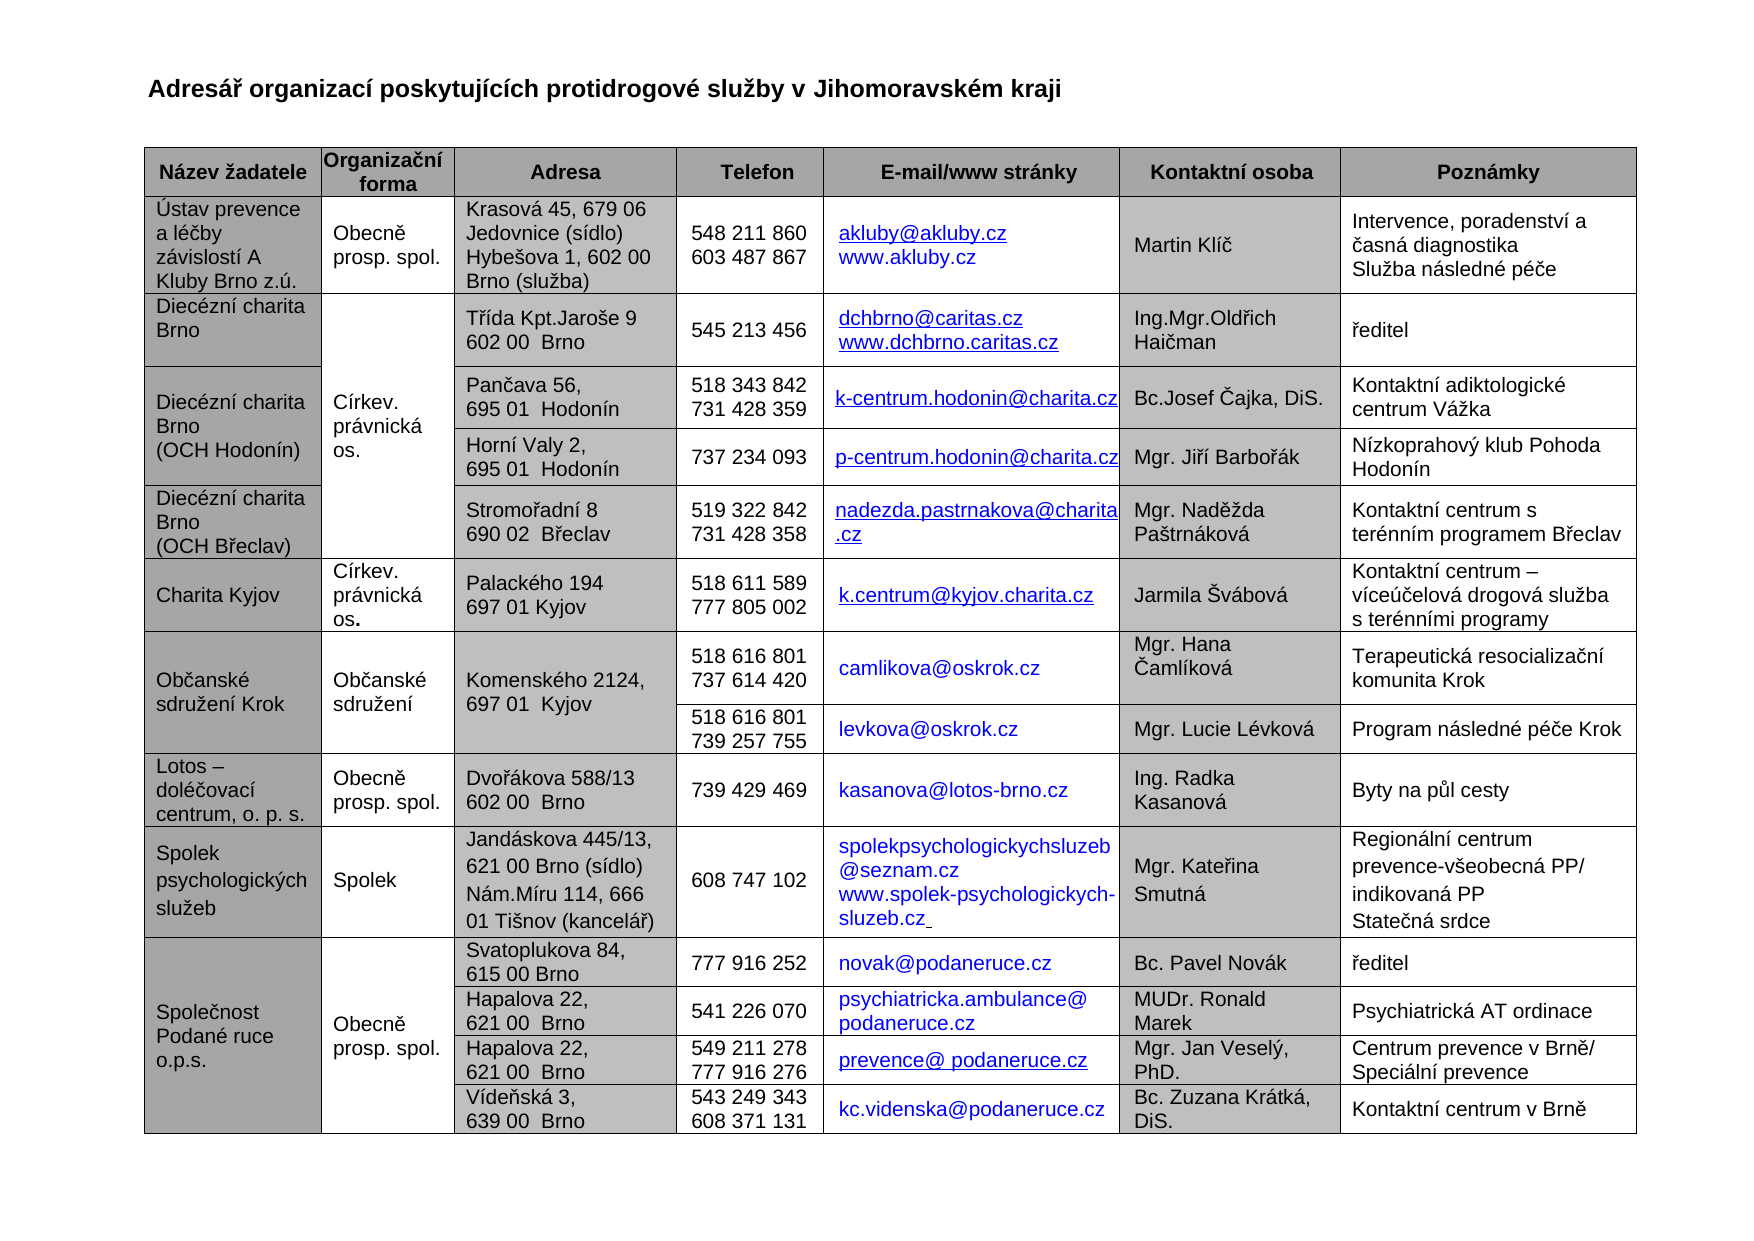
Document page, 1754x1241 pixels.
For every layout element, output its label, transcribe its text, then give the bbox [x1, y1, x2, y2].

table_cell spolekpsychologickychsluzeb@seznam.cz www.spolek-psychologickych-sluzeb.cz [824, 827, 1119, 937]
table_cell Diecézní charita Brno (OCH Hodonín) [145, 367, 321, 485]
table_cell 777 916 252 [677, 938, 823, 986]
table_cell Mgr. Kateřina Smutná [1120, 827, 1340, 937]
table_cell Ing.Mgr.Oldřich Haičman [1120, 294, 1340, 366]
table_cell dchbrno@caritas.cz www.dchbrno.caritas.cz [824, 294, 1119, 366]
table_cell Církev. právnická os. [322, 559, 454, 631]
table_cell 545 213 456 [677, 294, 823, 366]
table_cell Krasová 45, 679 06 Jedovnice (sídlo) Hybešova 1, 602 00 Brno (služba) [455, 197, 676, 293]
table_cell Lotos – doléčovací centrum, o. p. s. [145, 754, 321, 826]
table_cell Diecézní charita Brno [145, 294, 321, 366]
table_cell 518 616 801 739 257 755 [677, 705, 823, 753]
table_cell Martin Klíč [1120, 197, 1340, 293]
table_cell Bc.Josef Čajka, DiS. [1120, 367, 1340, 428]
table_header Poznámky [1341, 148, 1636, 196]
table_cell Obecně prosp. spol. [322, 754, 454, 826]
table_cell Mgr. Hana Čamlíková [1120, 632, 1340, 704]
table_cell Intervence, poradenství a časná diagnostika Služba následné péče [1341, 197, 1636, 293]
table_cell akluby@akluby.cz www.akluby.cz [824, 197, 1119, 293]
table_cell kasanova@lotos-brno.cz [824, 754, 1119, 826]
table_cell 518 616 801 737 614 420 [677, 632, 823, 704]
table_cell 548 211 860 603 487 867 [677, 197, 823, 293]
table_cell Kontaktní centrum – víceúčelová drogová služba s terénními programy [1341, 559, 1636, 631]
table_cell 518 611 589 777 805 002 [677, 559, 823, 631]
table_header Adresa [455, 148, 676, 196]
table_header Organizační forma [322, 148, 454, 196]
table_header Telefon [677, 148, 823, 196]
table_cell Stromořadní 8 690 02 Břeclav [455, 486, 676, 558]
table_cell psychiatricka.ambulance@ podaneruce.cz [824, 987, 1119, 1035]
table_cell Mgr. Jiří Barbořák [1120, 429, 1340, 485]
table_cell Regionální centrum prevence-všeobecná PP/ indikovaná PP Statečná srdce [1341, 827, 1636, 937]
table_cell Jarmila Švábová [1120, 559, 1340, 631]
table_cell Hapalova 22, 621 00 Brno [455, 1036, 676, 1084]
table_cell levkova@oskrok.cz [824, 705, 1119, 753]
table_cell 549 211 278 777 916 276 [677, 1036, 823, 1084]
table_cell kc.videnska@podaneruce.cz [824, 1085, 1119, 1133]
table_cell Charita Kyjov [145, 559, 321, 631]
table_cell 739 429 469 [677, 754, 823, 826]
table_cell Hapalova 22, 621 00 Brno [455, 987, 676, 1035]
table_cell Spolek psychologických služeb [145, 827, 321, 937]
table_cell 519 322 842 731 428 358 [677, 486, 823, 558]
table_cell Bc. Zuzana Krátká, DiS. [1120, 1085, 1340, 1133]
table_header E-mail/www stránky [824, 148, 1119, 196]
table_cell Horní Valy 2, 695 01 Hodonín [455, 429, 676, 485]
table_cell ředitel [1341, 294, 1636, 366]
table_cell Diecézní charita Brno (OCH Břeclav) [145, 486, 321, 558]
table_cell Kontaktní centrum s terénním programem Břeclav [1341, 486, 1636, 558]
table_cell 541 226 070 [677, 987, 823, 1035]
table_cell Pančava 56, 695 01 Hodonín [455, 367, 676, 428]
table_cell ředitel [1341, 938, 1636, 986]
table_cell Obecně prosp. spol. [322, 938, 454, 1133]
table_cell Dvořákova 588/13 602 00 Brno [455, 754, 676, 826]
table_cell Vídeňská 3, 639 00 Brno [455, 1085, 676, 1133]
table_cell Psychiatrická AT ordinace [1341, 987, 1636, 1035]
table_cell 543 249 343 608 371 131 [677, 1085, 823, 1133]
table_cell Mgr. Jan Veselý, PhD. [1120, 1036, 1340, 1084]
table_cell Obecně prosp. spol. [322, 197, 454, 293]
table_cell Společnost Podané ruce o.p.s. [145, 938, 321, 1133]
table_cell Jandáskova 445/13, 621 00 Brno (sídlo) Nám.Míru 114, 666 01 Tišnov (kancelář) [455, 827, 676, 937]
table_cell novak@podaneruce.cz [824, 938, 1119, 986]
table_cell Bc. Pavel Novák [1120, 938, 1340, 986]
table_cell Program následné péče Krok [1341, 705, 1636, 753]
table_cell 608 747 102 [677, 827, 823, 937]
table_cell Občanské sdružení [322, 632, 454, 753]
table_cell Svatoplukova 84, 615 00 Brno [455, 938, 676, 986]
table_cell camlikova@oskrok.cz [824, 632, 1119, 704]
table_cell Kontaktní centrum v Brně [1341, 1085, 1636, 1133]
table_cell Terapeutická resocializační komunita Krok [1341, 632, 1636, 704]
table_cell p-centrum.hodonin@charita.cz [824, 429, 1119, 485]
table_cell MUDr. Ronald Marek [1120, 987, 1340, 1035]
table_cell prevence@ podaneruce.cz [824, 1036, 1119, 1084]
table_cell Občanské sdružení Krok [145, 632, 321, 753]
table_header Název žadatele [145, 148, 321, 196]
table_cell Komenského 2124, 697 01 Kyjov [455, 632, 676, 753]
table_cell Kontaktní adiktologické centrum Vážka [1341, 367, 1636, 428]
table_cell k-centrum.hodonin@charita.cz [824, 367, 1119, 428]
table_cell Nízkoprahový klub Pohoda Hodonín [1341, 429, 1636, 485]
table_header Kontaktní osoba [1120, 148, 1340, 196]
table_cell Církev. právnická os. [322, 294, 454, 558]
table_cell Palackého 194 697 01 Kyjov [455, 559, 676, 631]
table_cell Třída Kpt.Jaroše 9 602 00 Brno [455, 294, 676, 366]
table_cell Ing. Radka Kasanová [1120, 754, 1340, 826]
table_cell Centrum prevence v Brně/ Speciální prevence [1341, 1036, 1636, 1084]
table_cell Byty na půl cesty [1341, 754, 1636, 826]
table_cell 737 234 093 [677, 429, 823, 485]
table_cell 518 343 842 731 428 359 [677, 367, 823, 428]
table_cell Mgr. Naděžda Paštrnáková [1120, 486, 1340, 558]
table_cell Mgr. Lucie Lévková [1120, 705, 1340, 753]
table_cell k.centrum@kyjov.charita.cz [824, 559, 1119, 631]
table_cell Ústav prevence a léčby závislostí A Kluby Brno z.ú. [145, 197, 321, 293]
table_cell nadezda.pastrnakova@charita.cz [824, 486, 1119, 558]
table_cell Spolek [322, 827, 454, 937]
